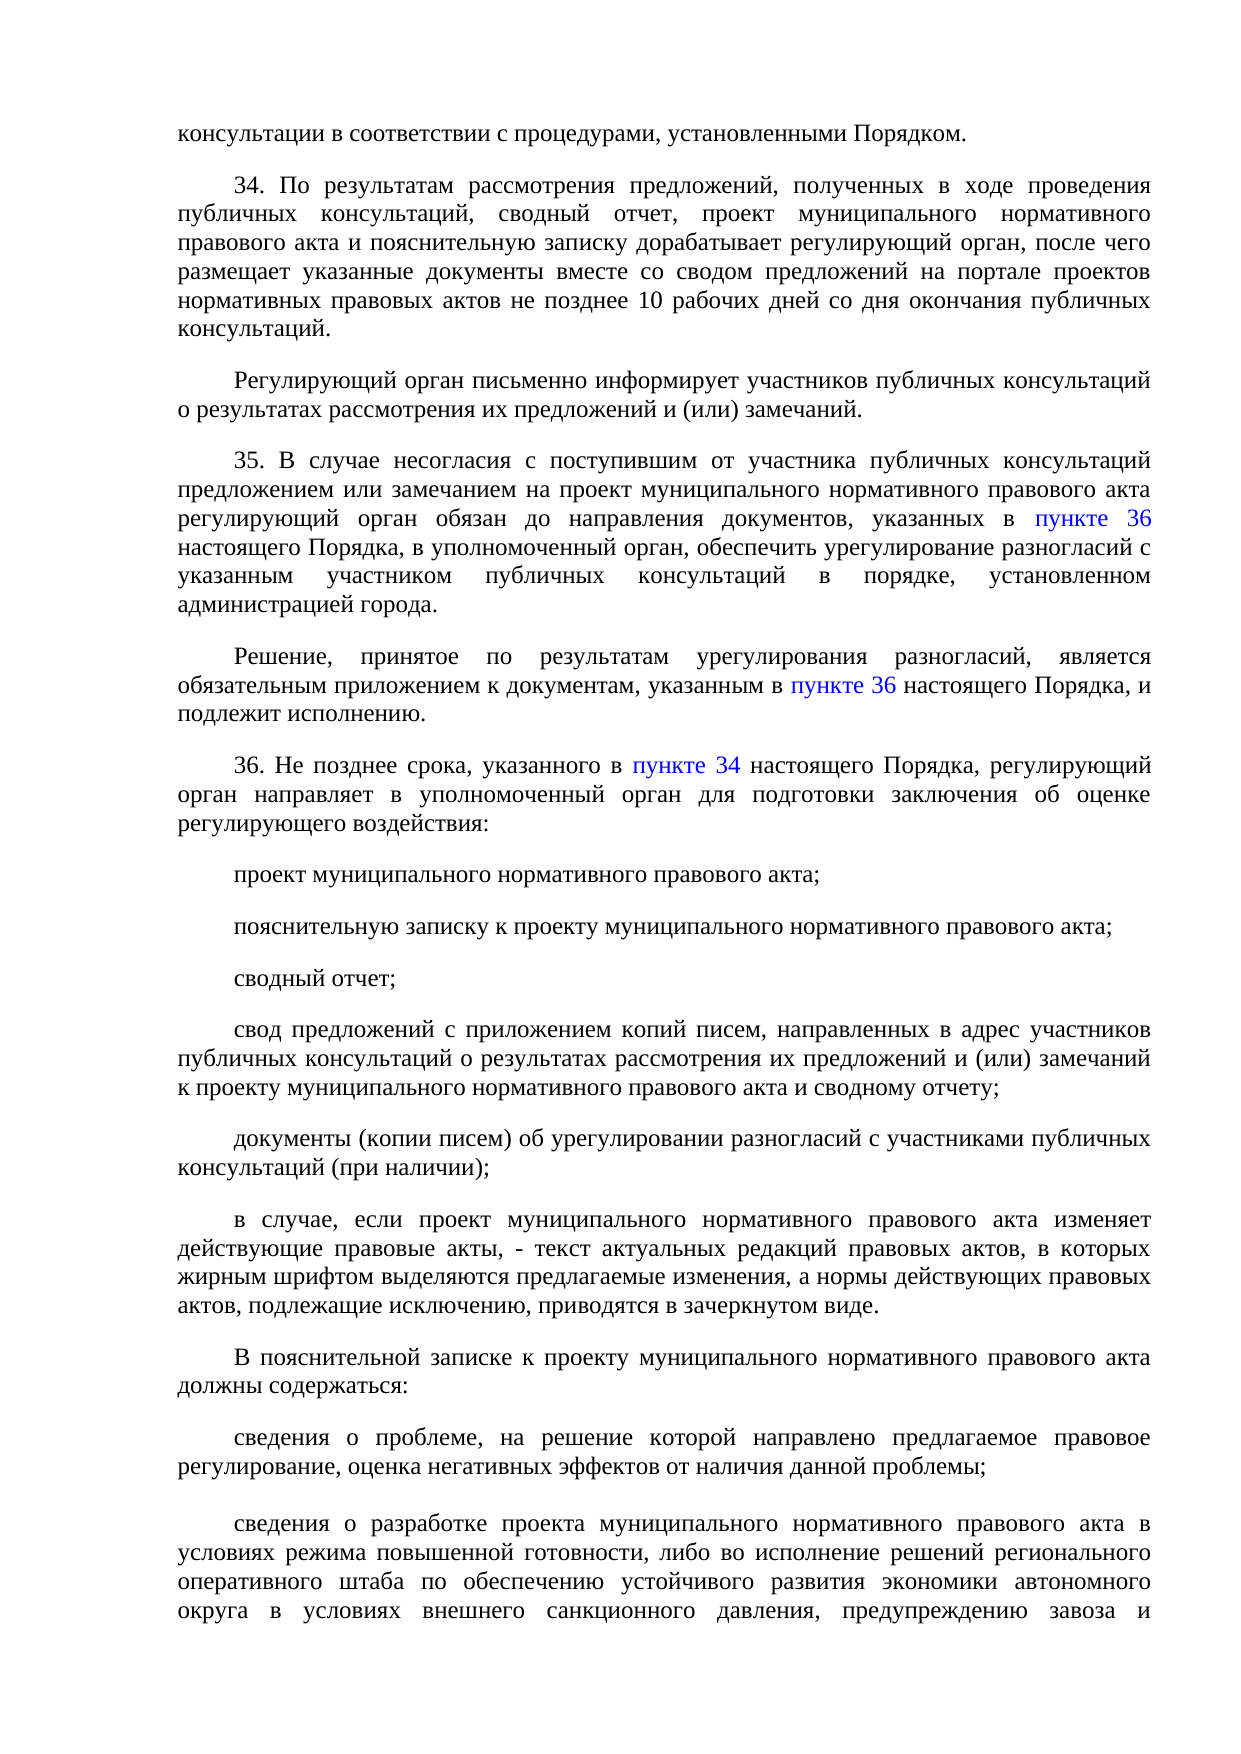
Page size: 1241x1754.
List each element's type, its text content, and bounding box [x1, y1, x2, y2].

text в случае, если проект муниципального нормативного правового акта изменяет действующие правовые акты, - текст актуальных редакций правовых актов, в которых жирным шрифтом выделяются предлагаемые изменения, а нормы действующих правовых актов, подлежащие исключению, приводятся в зачеркнутом виде. [177, 1204, 1152, 1319]
text 35. В случае несогласия с поступившим от участника публичных консультаций предложением или замечанием на проект муниципального нормативного правового акта регулирующий орган обязан до направления документов, указанных в пункте 36 настоящего Порядка, в уполномоченный орган, обеспечить урегулирование разногласий с указанным участником публичных консультаций в порядке, установленном администрацией города. [177, 446, 1152, 618]
text В пояснительной записке к проекту муниципального нормативного правового акта должны содержаться: [177, 1342, 1152, 1399]
text сведения о проблеме, на решение которой направлено предлагаемое правовое регулирование, оценка негативных эффектов от наличия данной проблемы; [177, 1422, 1152, 1480]
text Регулирующий орган письменно информирует участников публичных консультаций о результатах рассмотрения их предложений и (или) замечаний. [177, 365, 1152, 423]
text Решение, принятое по результатам урегулирования разногласий, является обязательным приложением к документам, указанным в пункте 36 настоящего Порядка, и подлежит исполнению. [177, 641, 1152, 727]
text 34. По результатам рассмотрения предложений, полученных в ходе проведения публичных консультаций, сводный отчет, проект муниципального нормативного правового акта и пояснительную записку дорабатывает регулирующий орган, после чего размещает указанные документы вместе со сводом предложений на портале проектов нормативных правовых актов не позднее 10 рабочих дней со дня окончания публичных консультаций. [177, 170, 1152, 342]
text документы (копии писем) об урегулировании разногласий с участниками публичных консультаций (при наличии); [177, 1123, 1152, 1181]
text свод предложений с приложением копий писем, направленных в адрес участников публичных консультаций о результатах рассмотрения их предложений и (или) замечаний к проекту муниципального нормативного правового акта и сводному отчету; [177, 1014, 1152, 1101]
text сводный отчет; [177, 963, 1152, 991]
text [177, 1508, 1152, 1624]
text 36. Не позднее срока, указанного в пункте 34 настоящего Порядка, регулирующий орган направляет в уполномоченный орган для подготовки заключения об оценке регулирующего воздействия: [177, 750, 1152, 836]
text проект муниципального нормативного правового акта; [177, 859, 1152, 888]
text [177, 118, 1152, 147]
text пояснительную записку к проекту муниципального нормативного правового акта; [177, 911, 1152, 940]
